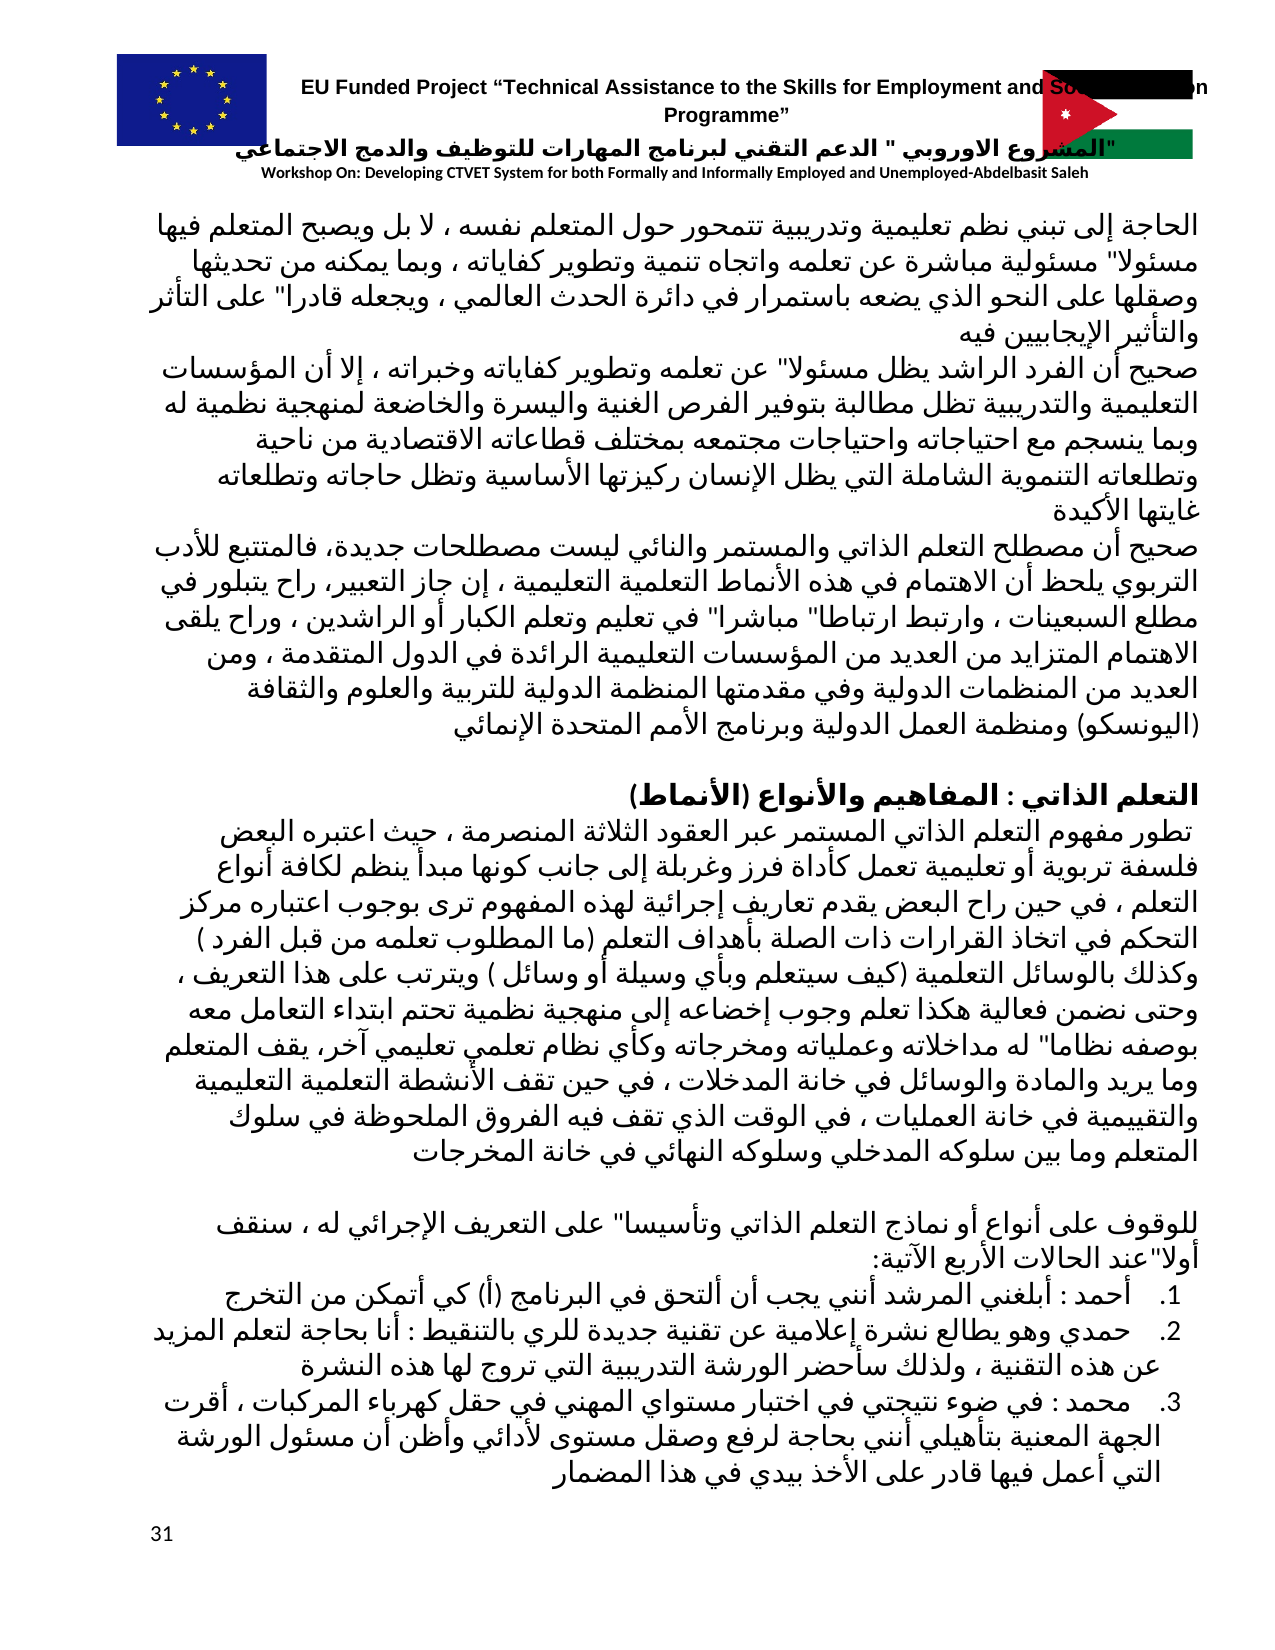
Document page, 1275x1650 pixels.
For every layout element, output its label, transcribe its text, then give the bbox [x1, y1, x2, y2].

picture [1042, 70, 1193, 159]
subtitle أحمد : أبلغني المرشد أنني يجب أن ألتحق في البرنامج (أ) كي أتمكن من التخرج [150, 1276, 1170, 1312]
subtitle صحيح أن الفرد الراشد يظل مسئولا" عن تعلمه وتطوير كفاياته وخبراته ، إلا أن المؤسسات التعليمية والتدريبية تظل مطالبة بتوفير الفرص الغنية واليسرة والخاضعة لمنهجية نظمية له وبما ينسجم مع احتياجاته واحتياجات مجتمعه بمختلف قطاعاته الاقتصادية من ناحية وتطلعاته التنموية الشاملة التي يظل الإنسان ركيزتها الأساسية وتظل حاجاته وتطلعاته غايتها الأكيدة [150, 350, 1200, 528]
subtitle محمد : في ضوء نتيجتي في اختبار مستواي المهني في حقل كهرباء المركبات ، أقرت الجهة المعنية بتأهيلي أنني بحاجة لرفع وصقل مستوى لأدائي وأظن أن مسئول الورشة التي أعمل فيها قادر على الأخذ بيدي في هذا المضمار [150, 1383, 1170, 1490]
subtitle التعلم الذاتي : المفاهيم والأنواع (الأنماط) [150, 777, 1200, 813]
subtitle صحيح أن مصطلح التعلم الذاتي والمستمر والنائي ليست مصطلحات جديدة، فالمتتبع للأدب التربوي يلحظ أن الاهتمام في هذه الأنماط التعلمية التعليمية ، إن جاز التعبير، راح يتبلور في مطلع السبعينات ، وارتبط ارتباطا" مباشرا" في تعليم وتعلم الكبار أو الراشدين ، وراح يلقى الاهتمام المتزايد من العديد من المؤسسات التعليمية الرائدة في الدول المتقدمة ، ومن العديد من المنظمات الدولية وفي مقدمتها المنظمة الدولية للتربية والعلوم والثقافة (اليونسكو) ومنظمة العمل الدولية وبرنامج الأمم المتحدة الإنمائي [150, 528, 1200, 742]
subtitle للوقوف على أنواع أو نماذج التعلم الذاتي وتأسيسا" على التعريف الإجرائي له ، سنقف أولا"عند الحالات الأربع الآتية: [150, 1205, 1200, 1276]
picture [116, 54, 267, 146]
subtitle حمدي وهو يطالع نشرة إعلامية عن تقنية جديدة للري بالتنقيط : أنا بحاجة لتعلم المزيد عن هذه التقنية ، ولذلك سأحضر الورشة التدريبية التي تروج لها هذه النشرة [150, 1312, 1170, 1383]
subtitle تطور مفهوم التعلم الذاتي المستمر عبر العقود الثلاثة المنصرمة ، حيث اعتبره البعض فلسفة تربوية أو تعليمية تعمل كأداة فرز وغربلة إلى جانب كونها مبدأ ينظم لكافة أنواع التعلم ، في حين راح البعض يقدم تعاريف إجرائية لهذه المفهوم ترى بوجوب اعتباره مركز التحكم في اتخاذ القرارات ذات الصلة بأهداف التعلم (ما المطلوب تعلمه من قبل الفرد ) وكذلك بالوسائل التعلمية (كيف سيتعلم وبأي وسيلة أو وسائل ) ويترتب على هذا التعريف ، وحتى نضمن فعالية هكذا تعلم وجوب إخضاعه إلى منهجية نظمية تحتم ابتداء التعامل معه بوصفه نظاما" له مداخلاته وعملياته ومخرجاته وكأي نظام تعلمي تعليمي آخر، يقف المتعلم وما يريد والمادة والوسائل في خانة المدخلات ، في حين تقف الأنشطة التعلمية التعليمية والتقييمية في خانة العمليات ، في الوقت الذي تقف فيه الفروق الملحوظة في سلوك المتعلم وما بين سلوكه المدخلي وسلوكه النهائي في خانة المخرجات [150, 813, 1200, 1169]
